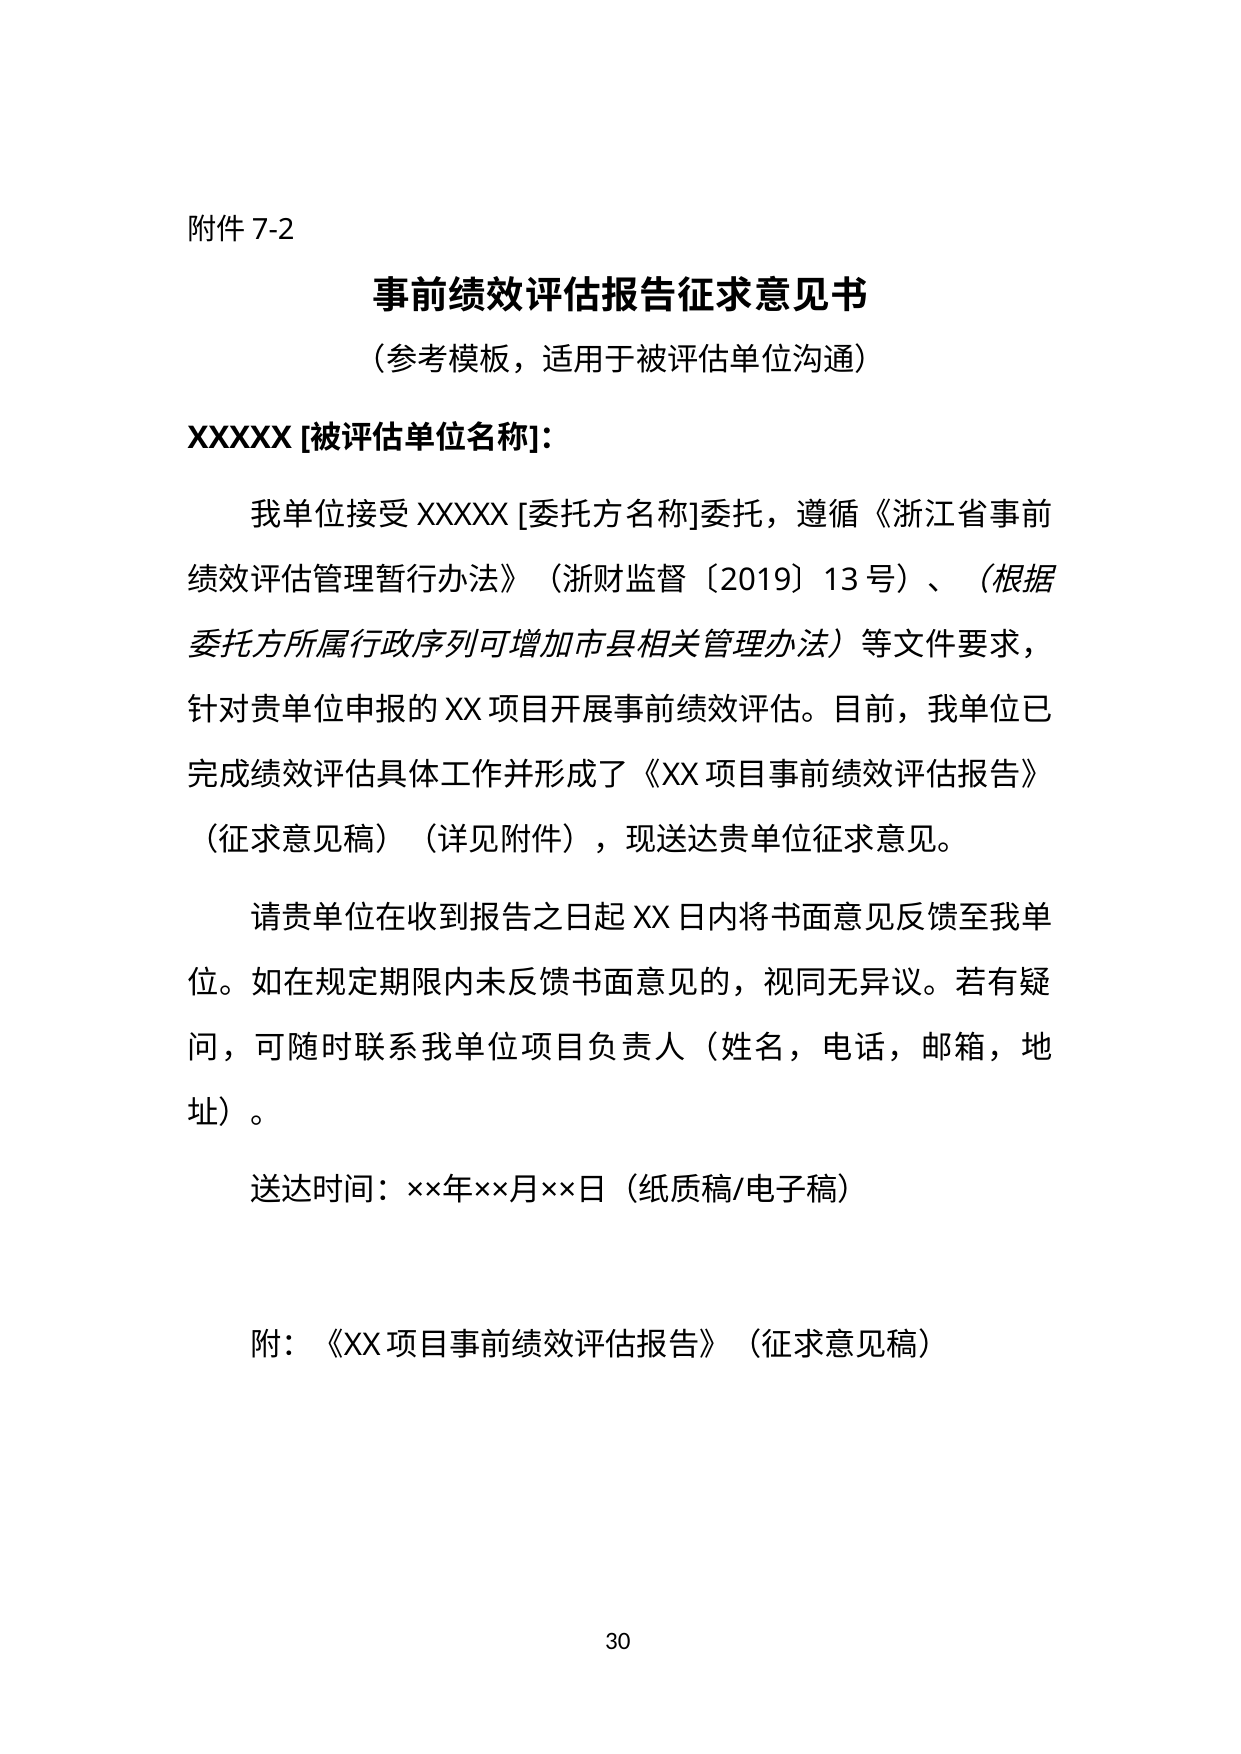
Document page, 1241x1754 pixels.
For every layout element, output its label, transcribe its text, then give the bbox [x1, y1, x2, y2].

text 请贵单位在收到报告之日起XX日内将书面意见反馈至我单位。如在规定期限内未反馈书面意见的，视同无异议。若有疑问，可随时联系我单位项目负责人（姓名，电话，邮箱，地址）。 [187, 882, 1053, 1142]
text 送达时间：××年××月××日（纸质稿/电子稿） [187, 1154, 1053, 1219]
text 附：《XX项目事前绩效评估报告》（征求意见稿） [187, 1309, 1053, 1374]
text XXXXX [被评估单位名称]： [187, 402, 1053, 467]
text 事前绩效评估报告征求意见书 [187, 259, 1053, 324]
text 我单位接受XXXXX [委托方名称]委托，遵循《浙江省事前绩效评估管理暂行办法》（浙财监督〔2019〕13号）、（根据委托方所属行政序列可增加市县相关管理办法）等文件要求，针对贵单位申报的XX项目开展事前绩效评估。目前，我单位已完成绩效评估具体工作并形成了《XX项目事前绩效评估报告》（征求意见稿）（详见附件），现送达贵单位征求意见。 [187, 479, 1053, 869]
text 附件7-2 [187, 194, 1053, 259]
text （参考模板，适用于被评估单位沟通） [187, 324, 1053, 389]
